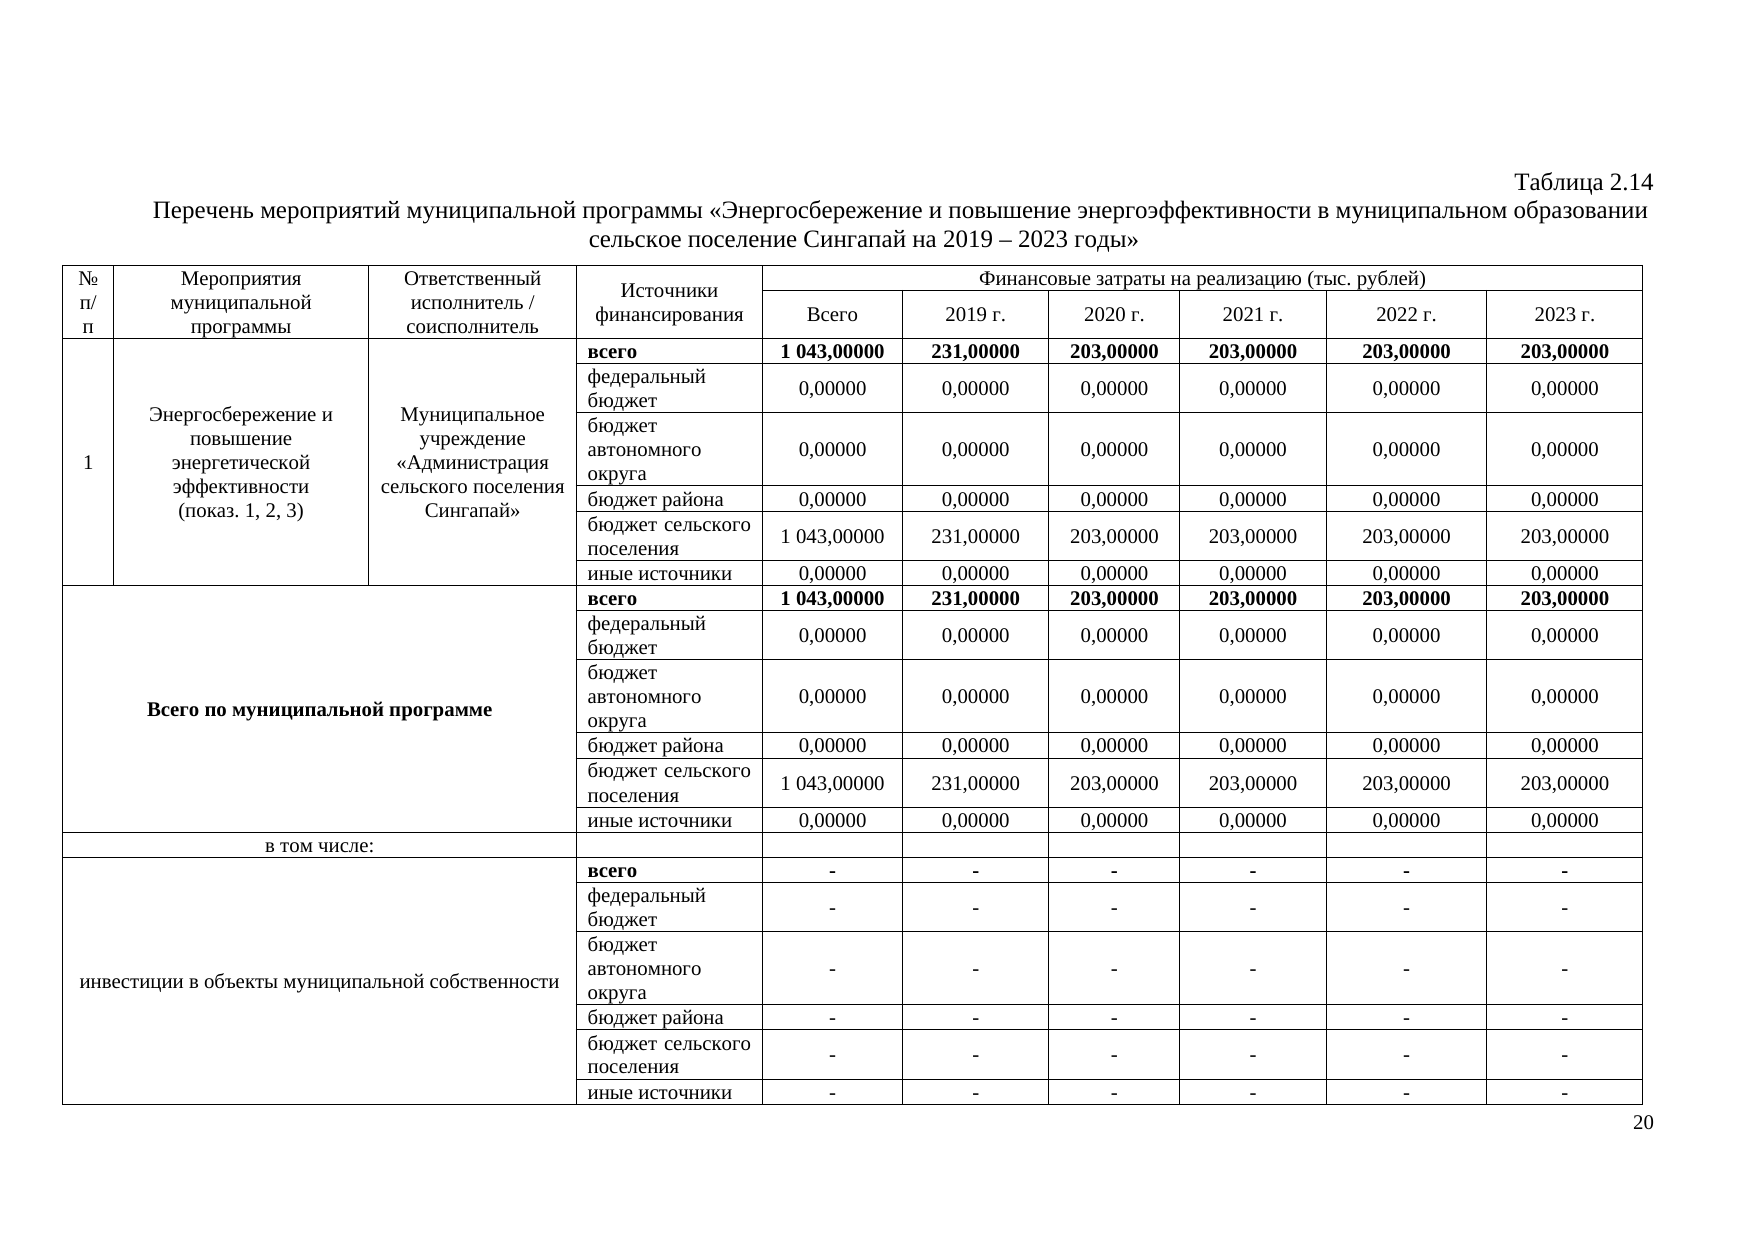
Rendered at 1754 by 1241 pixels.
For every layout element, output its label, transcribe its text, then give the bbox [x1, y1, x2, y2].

table_cell 203,00000 [1327, 512, 1486, 560]
table_cell 0,00000 [1327, 561, 1486, 585]
table_cell 0,00000 [1180, 611, 1326, 659]
table_cell 0,00000 [1487, 611, 1642, 659]
table_cell - [763, 932, 902, 1004]
table_cell федеральный бюджет [577, 611, 762, 659]
table_cell - [1487, 883, 1642, 931]
table_cell бюджет района [577, 486, 762, 511]
table_cell 0,00000 [1049, 561, 1179, 585]
table_cell 0,00000 [1180, 733, 1326, 757]
table_cell 1 043,00000 [763, 339, 902, 363]
table_cell федеральный бюджет [577, 883, 762, 931]
table_cell 2020 г. [1049, 291, 1179, 338]
table_cell 203,00000 [1180, 759, 1326, 807]
table_cell 2019 г. [903, 291, 1048, 338]
table_cell 0,00000 [1180, 808, 1326, 832]
table_cell - [763, 883, 902, 931]
table_cell - [903, 932, 1048, 1004]
table_cell Муниципальное учреждение «Администрация сельского поселения Сингапай» [369, 339, 576, 585]
table_cell 0,00000 [1487, 733, 1642, 757]
table_cell 0,00000 [1180, 561, 1326, 585]
table_cell 1 [63, 339, 113, 585]
table_cell 203,00000 [1049, 512, 1179, 560]
table_cell бюджет автономного округа [577, 932, 762, 1004]
table_cell - [1049, 932, 1179, 1004]
table_cell - [903, 1080, 1048, 1104]
table_cell 0,00000 [1487, 413, 1642, 485]
table_cell 203,00000 [1327, 586, 1486, 610]
table_cell 0,00000 [1487, 364, 1642, 412]
table_cell 0,00000 [903, 660, 1048, 732]
table_cell бюджет автономного округа [577, 413, 762, 485]
table_cell [903, 833, 1048, 857]
table_cell - [1049, 1005, 1179, 1029]
table_cell 203,00000 [1180, 586, 1326, 610]
table_header Финансовые затраты на реализацию (тыс. рублей) [763, 266, 1642, 290]
table_cell 0,00000 [1327, 611, 1486, 659]
table_cell - [763, 858, 902, 882]
table_cell - [1327, 1080, 1486, 1104]
table_cell 0,00000 [1049, 486, 1179, 511]
table_cell - [1327, 1005, 1486, 1029]
table_cell 0,00000 [1327, 486, 1486, 511]
table_cell бюджет сельского поселения [577, 759, 762, 807]
table_cell инвестиции в объекты муниципальной собственности [63, 858, 576, 1104]
table_cell 203,00000 [1327, 339, 1486, 363]
table_cell Всего по муниципальной программе [63, 586, 576, 832]
table_cell - [1049, 883, 1179, 931]
table_cell 231,00000 [903, 339, 1048, 363]
table_cell 2021 г. [1180, 291, 1326, 338]
table_cell - [1180, 883, 1326, 931]
table_cell - [1180, 1080, 1326, 1104]
table_cell 2023 г. [1487, 291, 1642, 338]
table_cell 0,00000 [1049, 808, 1179, 832]
table_cell 0,00000 [903, 413, 1048, 485]
table_cell - [1487, 932, 1642, 1004]
table_cell федеральный бюджет [577, 364, 762, 412]
table_cell 231,00000 [903, 586, 1048, 610]
table_cell [1180, 833, 1326, 857]
table_cell 203,00000 [1180, 339, 1326, 363]
table_cell 0,00000 [1049, 364, 1179, 412]
table_cell 0,00000 [763, 733, 902, 757]
table_cell - [1327, 883, 1486, 931]
table_cell 0,00000 [903, 486, 1048, 511]
table_cell - [1487, 1080, 1642, 1104]
table_cell [1327, 833, 1486, 857]
table_cell 0,00000 [763, 611, 902, 659]
text Таблица 2.14 [89, 167, 1653, 195]
table_cell - [1327, 932, 1486, 1004]
table_cell 203,00000 [1049, 759, 1179, 807]
table_cell 0,00000 [903, 733, 1048, 757]
table_cell 0,00000 [1487, 561, 1642, 585]
table_cell - [1049, 1030, 1179, 1078]
table_cell - [903, 1005, 1048, 1029]
table_cell 0,00000 [1180, 413, 1326, 485]
table_cell - [1049, 858, 1179, 882]
table_cell - [1327, 1030, 1486, 1078]
table_cell - [763, 1080, 902, 1104]
table_cell бюджет сельского поселения [577, 1030, 762, 1078]
table_cell 0,00000 [763, 660, 902, 732]
table_cell 0,00000 [1049, 611, 1179, 659]
table_cell - [1180, 1030, 1326, 1078]
table_cell - [903, 883, 1048, 931]
table_cell иные источники [577, 1080, 762, 1104]
table_cell 203,00000 [1487, 759, 1642, 807]
table_cell 0,00000 [763, 486, 902, 511]
table_cell иные источники [577, 561, 762, 585]
table_cell - [1487, 1030, 1642, 1078]
table_header № п/п [63, 266, 113, 338]
table_cell [763, 833, 902, 857]
table_header Ответственный исполнитель / соисполнитель [369, 266, 576, 338]
table_cell 0,00000 [763, 808, 902, 832]
table_cell 203,00000 [1487, 512, 1642, 560]
table_cell всего [577, 858, 762, 882]
table_cell 0,00000 [1487, 808, 1642, 832]
table_cell - [1487, 1005, 1642, 1029]
table_cell [1049, 833, 1179, 857]
table_cell [577, 833, 762, 857]
table_cell 203,00000 [1180, 512, 1326, 560]
table_cell [1487, 833, 1642, 857]
table_cell - [1327, 858, 1486, 882]
table_cell 0,00000 [903, 611, 1048, 659]
table_cell бюджет района [577, 733, 762, 757]
table_cell 0,00000 [1180, 486, 1326, 511]
table_cell 0,00000 [1327, 733, 1486, 757]
table_cell 0,00000 [1487, 486, 1642, 511]
table_cell 231,00000 [903, 759, 1048, 807]
table_cell 0,00000 [903, 364, 1048, 412]
table_cell бюджет района [577, 1005, 762, 1029]
table_cell 1 043,00000 [763, 586, 902, 610]
table_cell 0,00000 [763, 561, 902, 585]
table_cell 0,00000 [1327, 660, 1486, 732]
table_cell 1 043,00000 [763, 512, 902, 560]
table_cell 0,00000 [1049, 660, 1179, 732]
table_cell 203,00000 [1327, 759, 1486, 807]
table_cell - [763, 1030, 902, 1078]
table_cell 0,00000 [1180, 364, 1326, 412]
table_cell Энергосбережение и повышение энергетической эффективности (показ. 1, 2, 3) [114, 339, 368, 585]
text Перечень мероприятий муниципальной программы «Энергосбережение и повышение энергоэффективности в муниципальном образовании сельское поселение Сингапай на 2019 – 2023 годы» [74, 195, 1653, 253]
table_cell - [903, 858, 1048, 882]
table_cell - [763, 1005, 902, 1029]
table_cell 1 043,00000 [763, 759, 902, 807]
table_header Мероприятия муниципальной программы [114, 266, 368, 338]
table_cell - [903, 1030, 1048, 1078]
table_cell 0,00000 [1327, 364, 1486, 412]
table_cell всего [577, 586, 762, 610]
table_cell 203,00000 [1487, 339, 1642, 363]
table_header Источники финансирования [577, 266, 762, 338]
table_cell иные источники [577, 808, 762, 832]
table_cell бюджет сельского поселения [577, 512, 762, 560]
table_cell 0,00000 [763, 413, 902, 485]
table_cell - [1487, 858, 1642, 882]
table_cell 0,00000 [903, 561, 1048, 585]
table_cell 2022 г. [1327, 291, 1486, 338]
table_cell - [1049, 1080, 1179, 1104]
table_cell - [1180, 858, 1326, 882]
table_cell 0,00000 [763, 364, 902, 412]
table_cell 203,00000 [1049, 586, 1179, 610]
table_cell 231,00000 [903, 512, 1048, 560]
table_cell Всего [763, 291, 902, 338]
table_cell 0,00000 [1327, 808, 1486, 832]
table_cell 0,00000 [1327, 413, 1486, 485]
table_cell 0,00000 [1049, 733, 1179, 757]
table_cell в том числе: [63, 833, 576, 857]
table_cell бюджет автономного округа [577, 660, 762, 732]
table_cell 0,00000 [1180, 660, 1326, 732]
table_cell - [1180, 932, 1326, 1004]
table_cell - [1180, 1005, 1326, 1029]
table_cell 0,00000 [1049, 413, 1179, 485]
table_cell всего [577, 339, 762, 363]
table_cell 203,00000 [1487, 586, 1642, 610]
table_cell 0,00000 [903, 808, 1048, 832]
table_cell 203,00000 [1049, 339, 1179, 363]
table_cell 0,00000 [1487, 660, 1642, 732]
